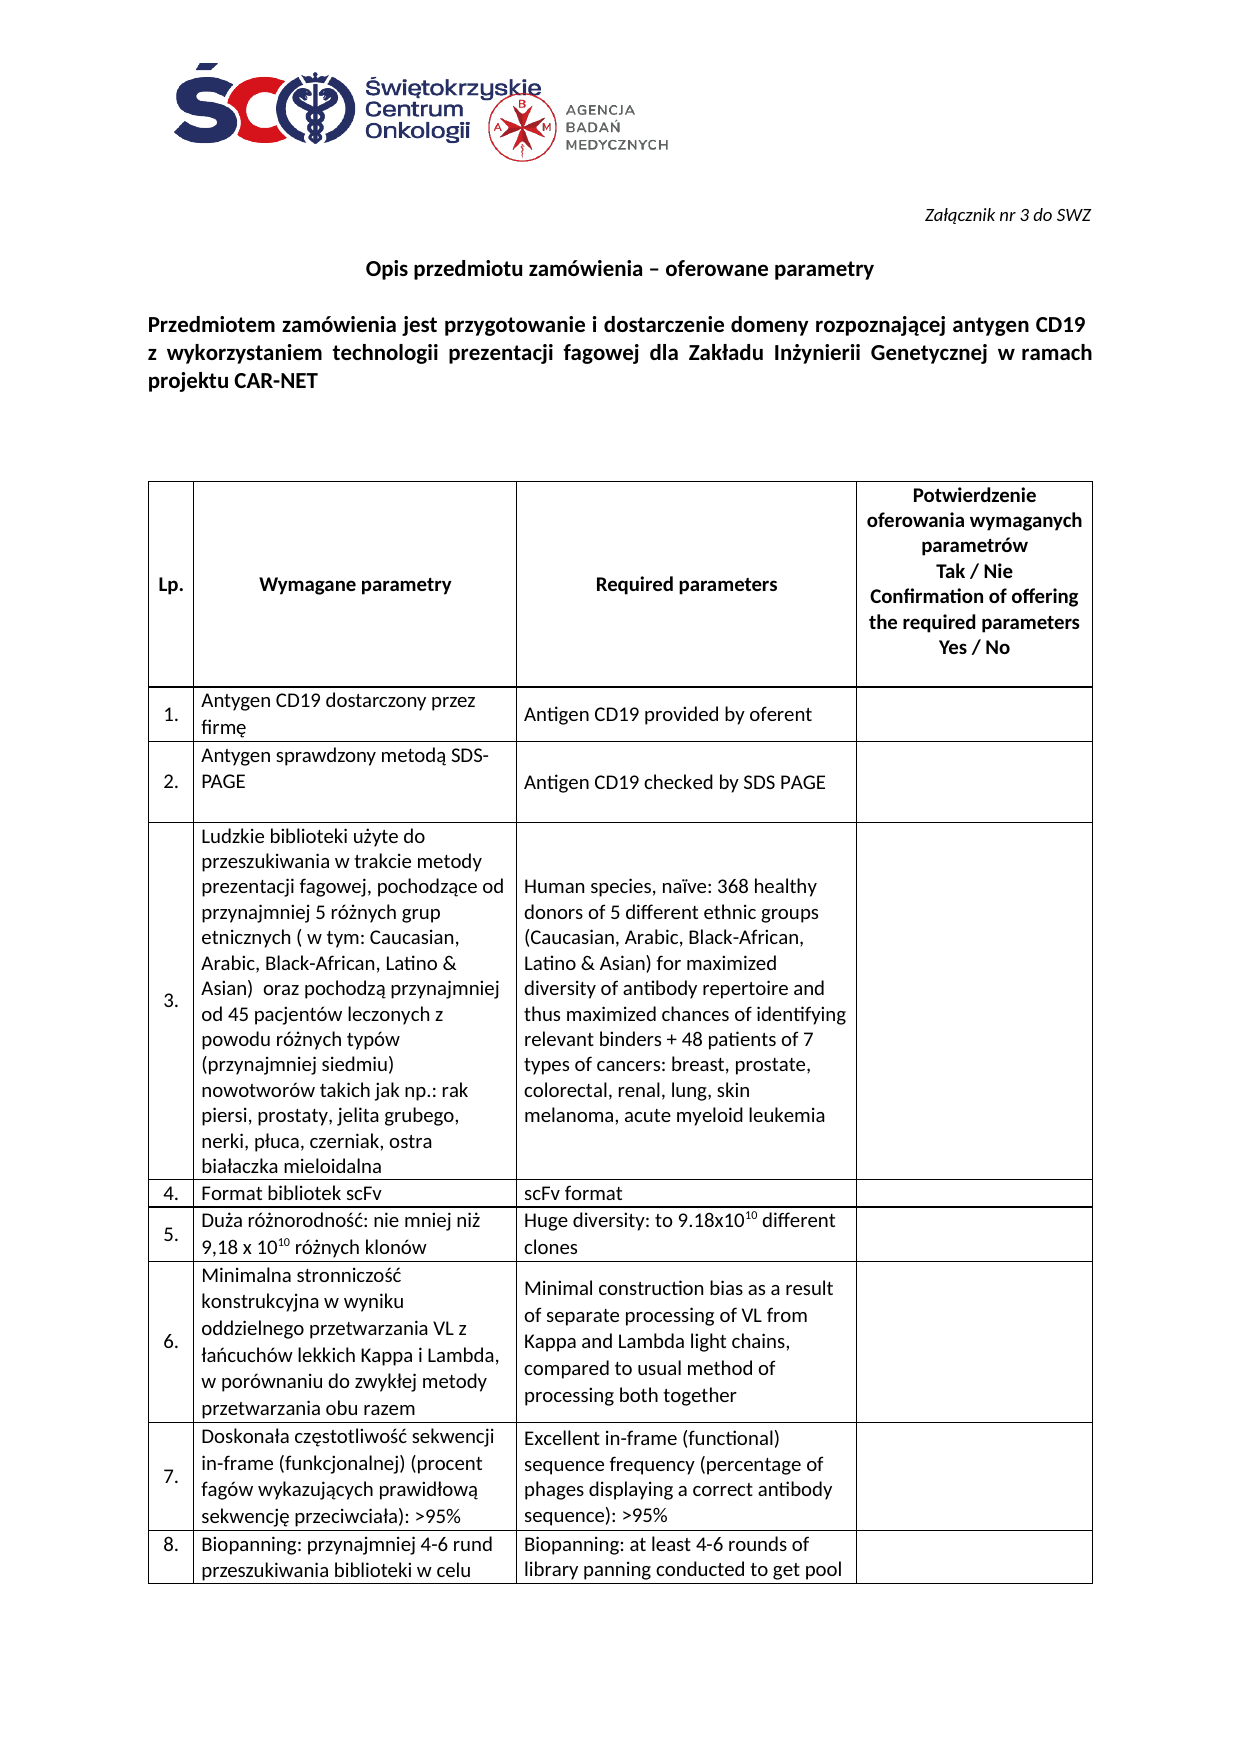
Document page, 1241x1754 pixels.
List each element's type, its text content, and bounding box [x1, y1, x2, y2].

text Przedmiotem zamówienia jest przygotowanie i dostarczenie domeny rozpoznającej antygen CD19 z wykorzystaniem technologii prezentacji fagowej dla Zakładu Inżynierii Genetycznej w ramach projektu CAR-NET [148, 310, 1093, 394]
picture [171, 61, 675, 181]
table_cell [857, 742, 1092, 822]
table_cell 1. [149, 688, 193, 741]
table_header Potwierdzenie oferowania wymaganych parametrów Tak / Nie Confirmation of offering the required parameters Yes / No [857, 482, 1092, 686]
table_cell Antigen CD19 provided by oferent [517, 688, 856, 741]
table_cell [857, 1180, 1092, 1206]
table_cell 4. [149, 1180, 193, 1206]
table_cell Excellent in-frame (functional) sequence frequency (percentage of phages displaying a correct antibody sequence): >95% [517, 1423, 856, 1530]
table_cell [857, 688, 1092, 741]
table_cell [857, 1423, 1092, 1530]
table_cell Human species, naïve: 368 healthy donors of 5 different ethnic groups (Caucasian, Arabic, Black-African, Latino & Asian) for maximized diversity of antibody repertoire and thus maximized chances of identifying relevant binders + 48 patients of 7 types of cancers: breast, prostate, colorectal, renal, lung, skin melanoma, acute myeloid leukemia [517, 823, 856, 1179]
table_cell 6. [149, 1262, 193, 1422]
table_cell Antigen CD19 checked by SDS PAGE [517, 742, 856, 822]
table_cell Huge diversity: to 9.18x1010 different clones [517, 1208, 856, 1261]
table_header Lp. [149, 482, 193, 686]
table_cell 8. [149, 1531, 193, 1583]
table_cell 7. [149, 1423, 193, 1530]
table_header Required parameters [517, 482, 856, 686]
table_cell Antygen sprawdzony metodą SDS-PAGE [194, 742, 516, 822]
table_cell 2. [149, 742, 193, 822]
table_cell Format bibliotek scFv [194, 1180, 516, 1206]
table_cell Duża różnorodność: nie mniej niż 9,18 x 1010 różnych klonów [194, 1208, 516, 1261]
table_cell Minimalna stronniczość konstrukcyjna w wyniku oddzielnego przetwarzania VL z łańcuchów lekkich Kappa i Lambda, w porównaniu do zwykłej metody przetwarzania obu razem [194, 1262, 516, 1422]
table_cell Ludzkie biblioteki użyte do przeszukiwania w trakcie metody prezentacji fagowej, pochodzące od przynajmniej 5 różnych grup etnicznych ( w tym: Caucasian, Arabic, Black-African, Latino & Asian) oraz pochodzą przynajmniej od 45 pacjentów leczonych z powodu różnych typów (przynajmniej siedmiu) nowotworów takich jak np.: rak piersi, prostaty, jelita grubego, nerki, płuca, czerniak, ostra białaczka mieloidalna [194, 823, 516, 1179]
table_cell [857, 1208, 1092, 1261]
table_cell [517, 1531, 856, 1583]
table_cell [857, 1262, 1092, 1422]
table_cell [857, 823, 1092, 1179]
table_cell scFv format [517, 1180, 856, 1206]
table_cell Antygen CD19 dostarczony przez firmę [194, 688, 516, 741]
table_header Wymagane parametry [194, 482, 516, 686]
table_cell Minimal construction bias as a result of separate processing of VL from Kappa and Lambda light chains, compared to usual method of processing both together [517, 1262, 856, 1422]
table_cell Doskonała częstotliwość sekwencji in-frame (funkcjonalnej) (procent fagów wykazujących prawidłową sekwencję przeciwciała): >95% [194, 1423, 516, 1530]
table_cell 3. [149, 823, 193, 1179]
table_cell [194, 1531, 516, 1583]
text Załącznik nr 3 do SWZ [148, 203, 1093, 226]
text Opis przedmiotu zamówienia – oferowane parametry [148, 254, 1093, 282]
table_cell [857, 1531, 1092, 1583]
table_cell 5. [149, 1208, 193, 1261]
